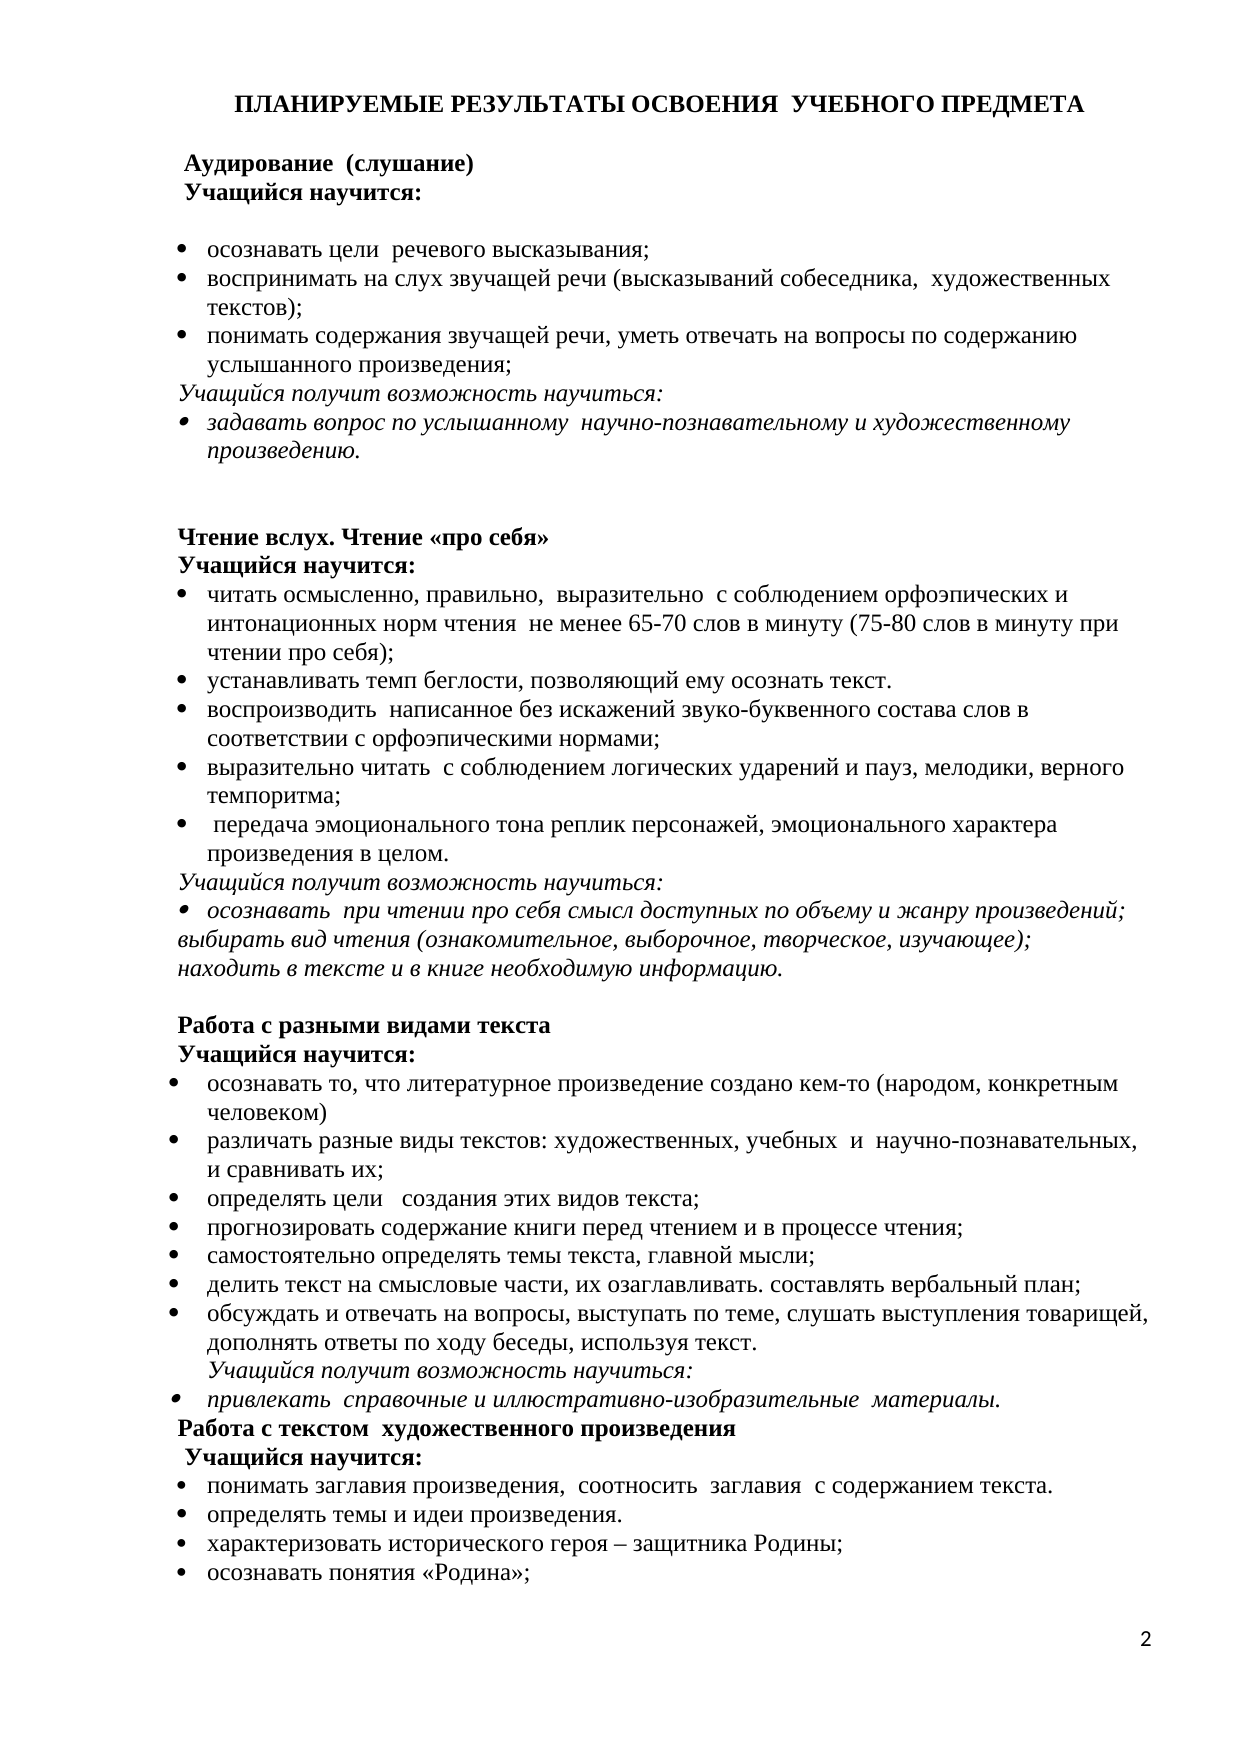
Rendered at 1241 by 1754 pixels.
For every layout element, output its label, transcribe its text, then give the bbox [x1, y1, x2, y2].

list самостоятельно определять темы текста, главной мысли; [169, 1241, 1152, 1269]
list воспроизводить написанное без искажений звуко-буквенного состава слов в соответствии с орфоэпическими нормами; [177, 694, 1152, 752]
text Учащийся получит возможность научиться: [207, 1356, 1152, 1384]
text Аудирование (слушание) [177, 148, 1152, 177]
text Чтение вслух. Чтение «про себя» [177, 522, 1152, 551]
list осознавать при чтении про себя смысл доступных по объему и жанру произведений; [177, 896, 1152, 924]
text Учащийся научится: [177, 177, 1152, 206]
list читать осмысленно, правильно, выразительно с соблюдением орфоэпических и интонационных норм чтения не менее 65-70 слов в минуту (75-80 слов в минуту при чтении про себя); [177, 579, 1152, 666]
list осознавать понятия «Родина»; [177, 1557, 1152, 1586]
text Учащийся научится: [177, 551, 1152, 579]
text Учащийся научится: [177, 1442, 1152, 1471]
list прогнозировать содержание книги перед чтением и в процессе чтения; [169, 1212, 1152, 1241]
text Работа с разными видами текста [177, 1011, 1152, 1039]
list делить текст на смысловые части, их озаглавливать. составлять вербальный план; [169, 1269, 1152, 1298]
list передача эмоционального тона реплик персонажей, эмоционального характера произведения в целом. [177, 809, 1152, 867]
list выразительно читать с соблюдением логических ударений и пауз, мелодики, верного темпоритма; [177, 752, 1152, 809]
text выбирать вид чтения (ознакомительное, выборочное, творческое, изучающее); находить в тексте и в книге необходимую информацию. [177, 924, 1152, 982]
list воспринимать на слух звучащей речи (высказываний собеседника, художественных текстов); [177, 263, 1152, 321]
text Учащийся получит возможность научиться: [177, 378, 1152, 407]
list определять цели создания этих видов текста; [169, 1183, 1152, 1212]
list обсуждать и отвечать на вопросы, выступать по теме, слушать выступления товарищей, дополнять ответы по ходу беседы, используя текст. [169, 1298, 1152, 1356]
text Работа с текстом художественного произведения [177, 1413, 1152, 1442]
list привлекать справочные и иллюстративно-изобразительные материалы. [169, 1384, 1152, 1413]
list различать разные виды текстов: художественных, учебных и научно-познавательных, и сравнивать их; [169, 1126, 1152, 1183]
list понимать содержания звучащей речи, уметь отвечать на вопросы по содержанию услышанного произведения; [177, 321, 1152, 378]
list характеризовать исторического героя – защитника Родины; [177, 1528, 1152, 1557]
list определять темы и идеи произведения. [177, 1499, 1152, 1528]
list устанавливать темп беглости, позволяющий ему осознать текст. [177, 666, 1152, 694]
text Планируемые результаты освоения УЧЕБНОГО ПРЕДМЕТА [177, 89, 1152, 117]
text Учащийся получит возможность научиться: [177, 867, 1152, 896]
text Учащийся научится: [177, 1039, 1152, 1068]
list осознавать цели речевого высказывания; [177, 234, 1152, 263]
list понимать заглавия произведения, соотносить заглавия с содержанием текста. [177, 1471, 1152, 1499]
list задавать вопрос по услышанному научно-познавательному и художественному произведению. [177, 407, 1152, 464]
list осознавать то, что литературное произведение создано кем-то (народом, конкретным человеком) [169, 1068, 1152, 1126]
